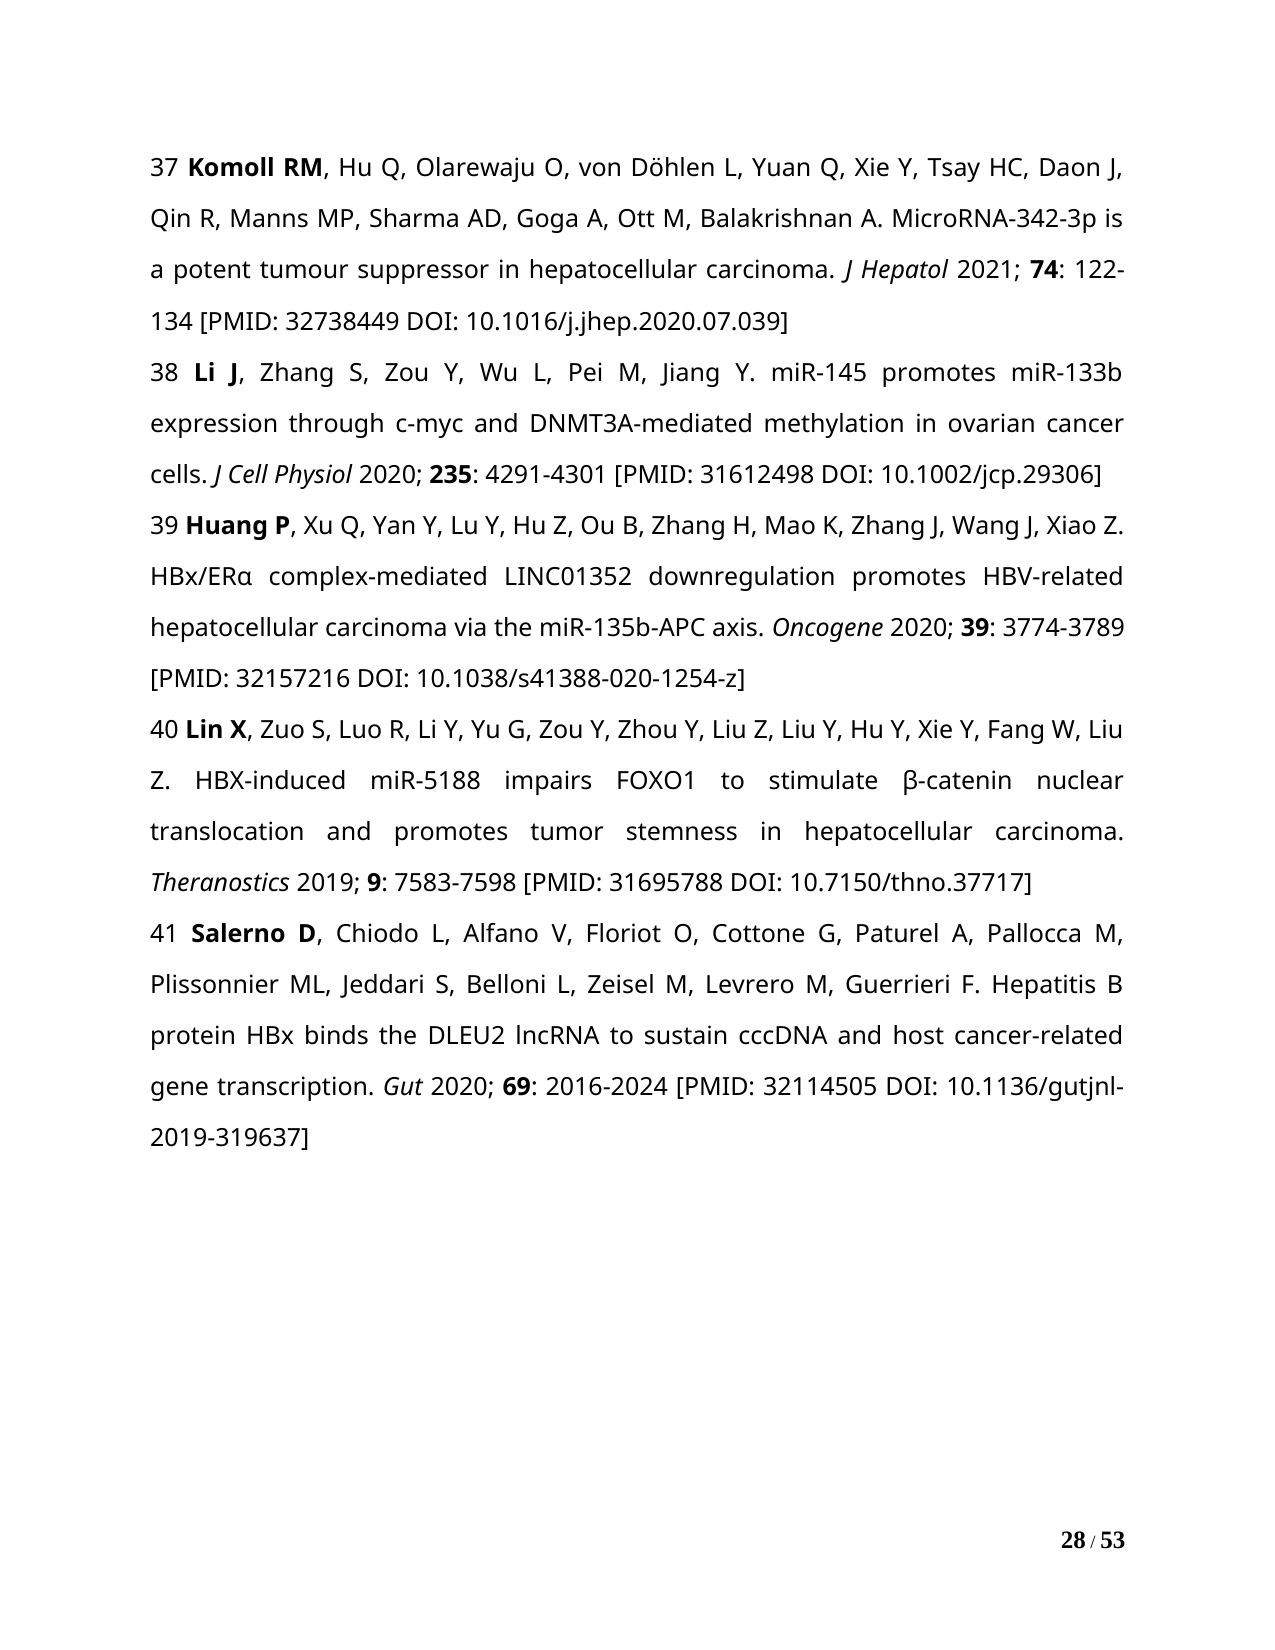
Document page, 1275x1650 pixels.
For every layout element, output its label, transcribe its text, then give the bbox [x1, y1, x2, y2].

text 37 Komoll RM, Hu Q, Olarewaju O, von Döhlen L, Yuan Q, Xie Y, Tsay HC, Daon J, Qin R, Manns MP, Sharma AD, Goga A, Ott M, Balakrishnan A. MicroRNA-342-3p is a potent tumour suppressor in hepatocellular carcinoma. J Hepatol 2021; 74: 122-134 [PMID: 32738449 DOI: 10.1016/j.jhep.2020.07.039] [150, 150, 1125, 337]
text 40 Lin X, Zuo S, Luo R, Li Y, Yu G, Zou Y, Zhou Y, Liu Z, Liu Y, Hu Y, Xie Y, Fang W, Liu Z. HBX-induced miR-5188 impairs FOXO1 to stimulate β-catenin nuclear translocation and promotes tumor stemness in hepatocellular carcinoma. Theranostics 2019; 9: 7583-7598 [PMID: 31695788 DOI: 10.7150/thno.37717] [150, 711, 1125, 899]
text 38 Li J, Zhang S, Zou Y, Wu L, Pei M, Jiang Y. miR-145 promotes miR-133b expression through c-myc and DNMT3A-mediated methylation in ovarian cancer cells. J Cell Physiol 2020; 235: 4291-4301 [PMID: 31612498 DOI: 10.1002/jcp.29306] [150, 354, 1125, 490]
text 39 Huang P, Xu Q, Yan Y, Lu Y, Hu Z, Ou B, Zhang H, Mao K, Zhang J, Wang J, Xiao Z. HBx/ERα complex-mediated LINC01352 downregulation promotes HBV-related hepatocellular carcinoma via the miR-135b-APC axis. Oncogene 2020; 39: 3774-3789 [PMID: 32157216 DOI: 10.1038/s41388-020-1254-z] [150, 507, 1125, 694]
text 41 Salerno D, Chiodo L, Alfano V, Floriot O, Cottone G, Paturel A, Pallocca M, Plissonnier ML, Jeddari S, Belloni L, Zeisel M, Levrero M, Guerrieri F. Hepatitis B protein HBx binds the DLEU2 lncRNA to sustain cccDNA and host cancer-related gene transcription. Gut 2020; 69: 2016-2024 [PMID: 32114505 DOI: 10.1136/gutjnl-2019-319637] [150, 916, 1125, 1154]
